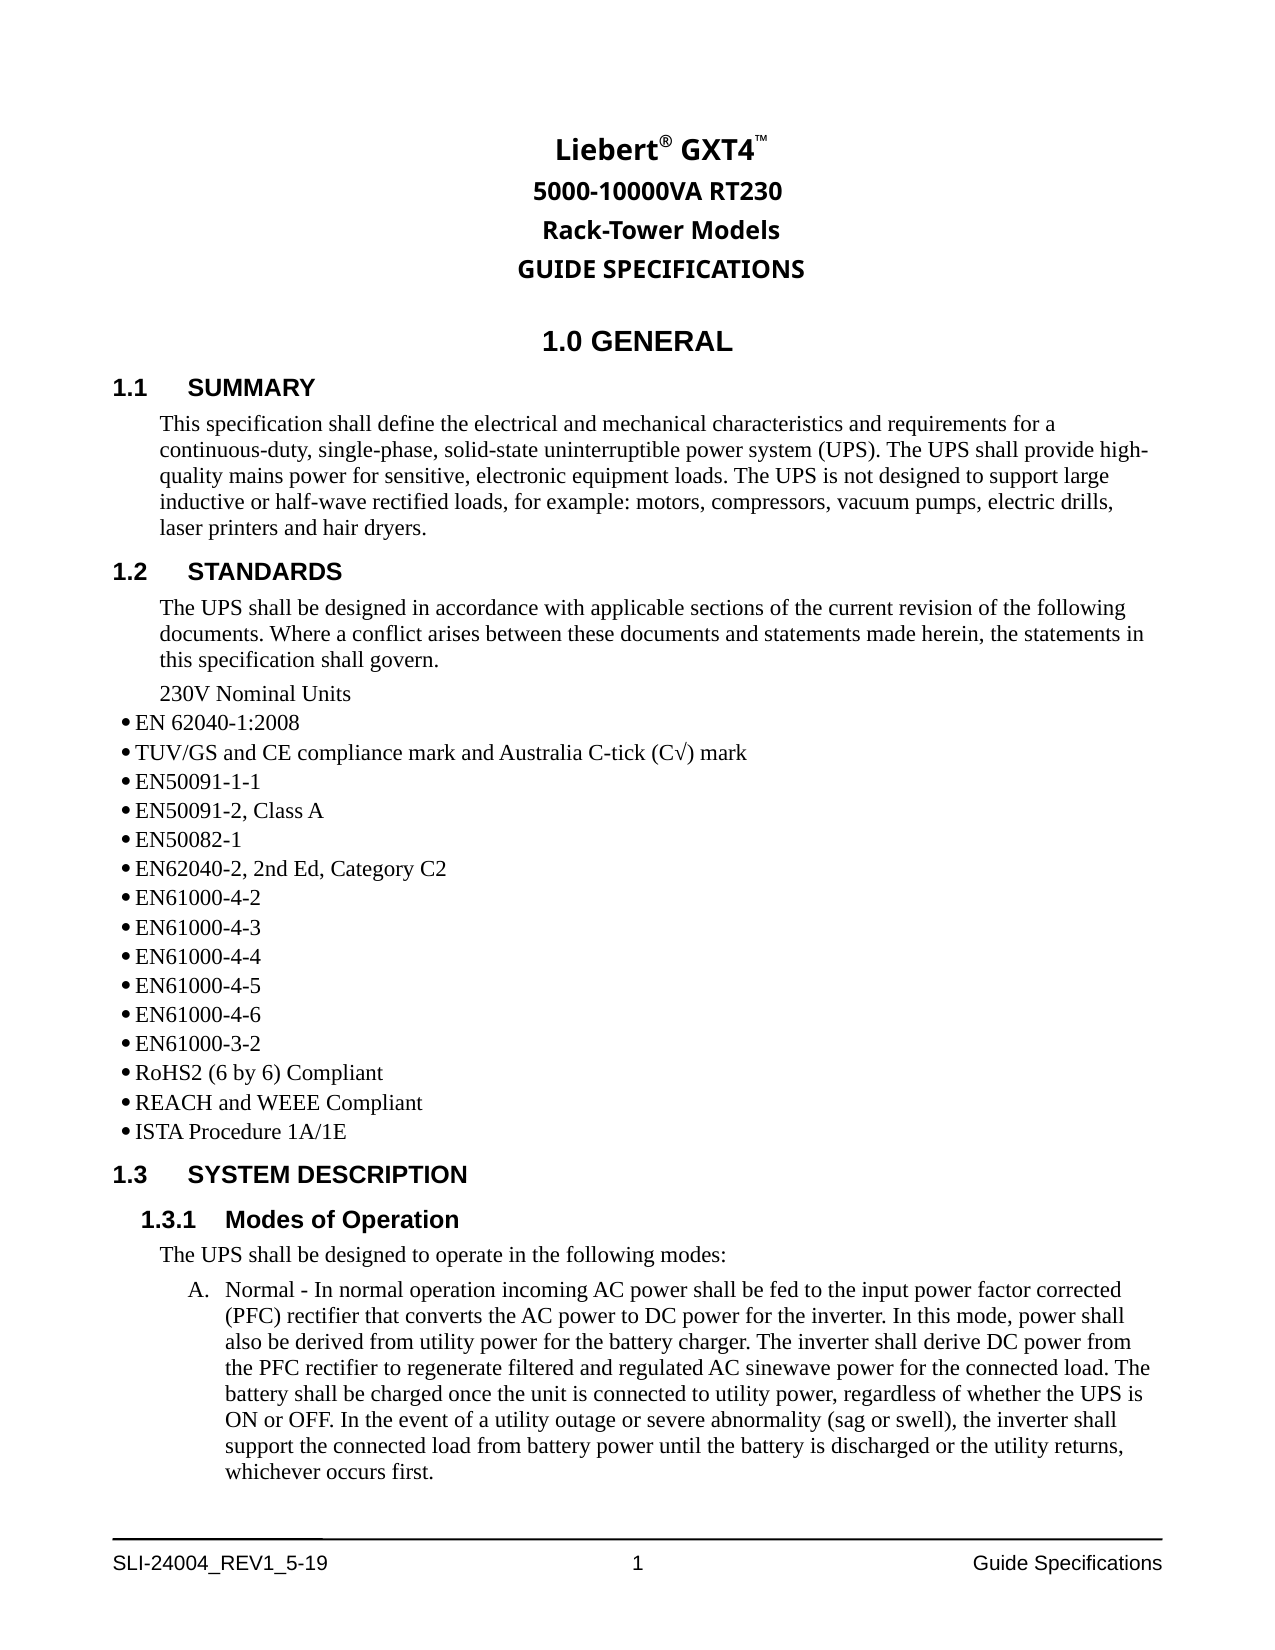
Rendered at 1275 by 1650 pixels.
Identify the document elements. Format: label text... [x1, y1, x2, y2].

text 230V Nominal Units [159, 681, 1162, 707]
text EN50091-1-1 [122, 769, 1162, 794]
text EN 62040-1:2008 [122, 711, 1162, 736]
text The UPS shall be designed in accordance with applicable sections of the current revision of the following documents. Where a conflict arises between these documents and statements made herein, the statements in this specification shall govern. [159, 594, 1162, 672]
subtitle General [112, 325, 1162, 358]
text EN62040-2, 2nd Ed, Category C2 [122, 857, 1162, 882]
subtitle Summary [112, 374, 1162, 402]
text ISTA Procedure 1A/1E [122, 1119, 1162, 1144]
text EN61000-4-6 [122, 1002, 1162, 1027]
title 5000-10000VA RT230 Rack-Tower Models [159, 173, 1162, 246]
text This specification shall define the electrical and mechanical characteristics and requirements for a continuous-duty, single-phase, solid-state uninterruptible power system (UPS). The UPS shall provide high-quality mains power for sensitive, electronic equipment loads. The UPS is not designed to support large inductive or half-wave rectified loads, for example: motors, compressors, vacuum pumps, electric drills, laser printers and hair dryers. [159, 411, 1162, 541]
text EN61000-3-2 [122, 1032, 1162, 1057]
subtitle Modes of Operation [141, 1206, 1162, 1234]
text REACH and WEEE Compliant [122, 1090, 1162, 1115]
text TUV/GS and CE compliance mark and Australia C-tick (C√) mark [122, 740, 1162, 765]
text EN61000-4-3 [122, 915, 1162, 940]
subtitle STANDARDS [112, 558, 1162, 586]
text The UPS shall be designed to operate in the following modes: [159, 1242, 1162, 1268]
text EN50091-2, Class A [122, 798, 1162, 823]
text EN61000-4-5 [122, 973, 1162, 998]
text EN61000-4-2 [122, 886, 1162, 911]
text EN50082-1 [122, 827, 1162, 852]
subtitle SYSTEM DESCRIPTION [112, 1161, 1162, 1189]
title Liebert® GXT4™ [159, 128, 1162, 169]
text RoHS2 (6 by 6) Compliant [122, 1061, 1162, 1086]
title GUIDE SPECIFICATIONS [159, 251, 1162, 286]
text EN61000-4-4 [122, 944, 1162, 969]
text Normal - In normal operation incoming AC power shall be fed to the input power factor corrected (PFC) rectifier that converts the AC power to DC power for the inverter. In this mode, power shall also be derived from utility power for the battery charger. The inverter shall derive DC power from the PFC rectifier to regenerate filtered and regulated AC sinewave power for the connected load. The battery shall be charged once the unit is connected to utility power, regardless of whether the UPS is ON or OFF. In the event of a utility outage or severe abnormality (sag or swell), the inverter shall support the connected load from battery power until the battery is discharged or the utility returns, whichever occurs first. [187, 1276, 1162, 1485]
